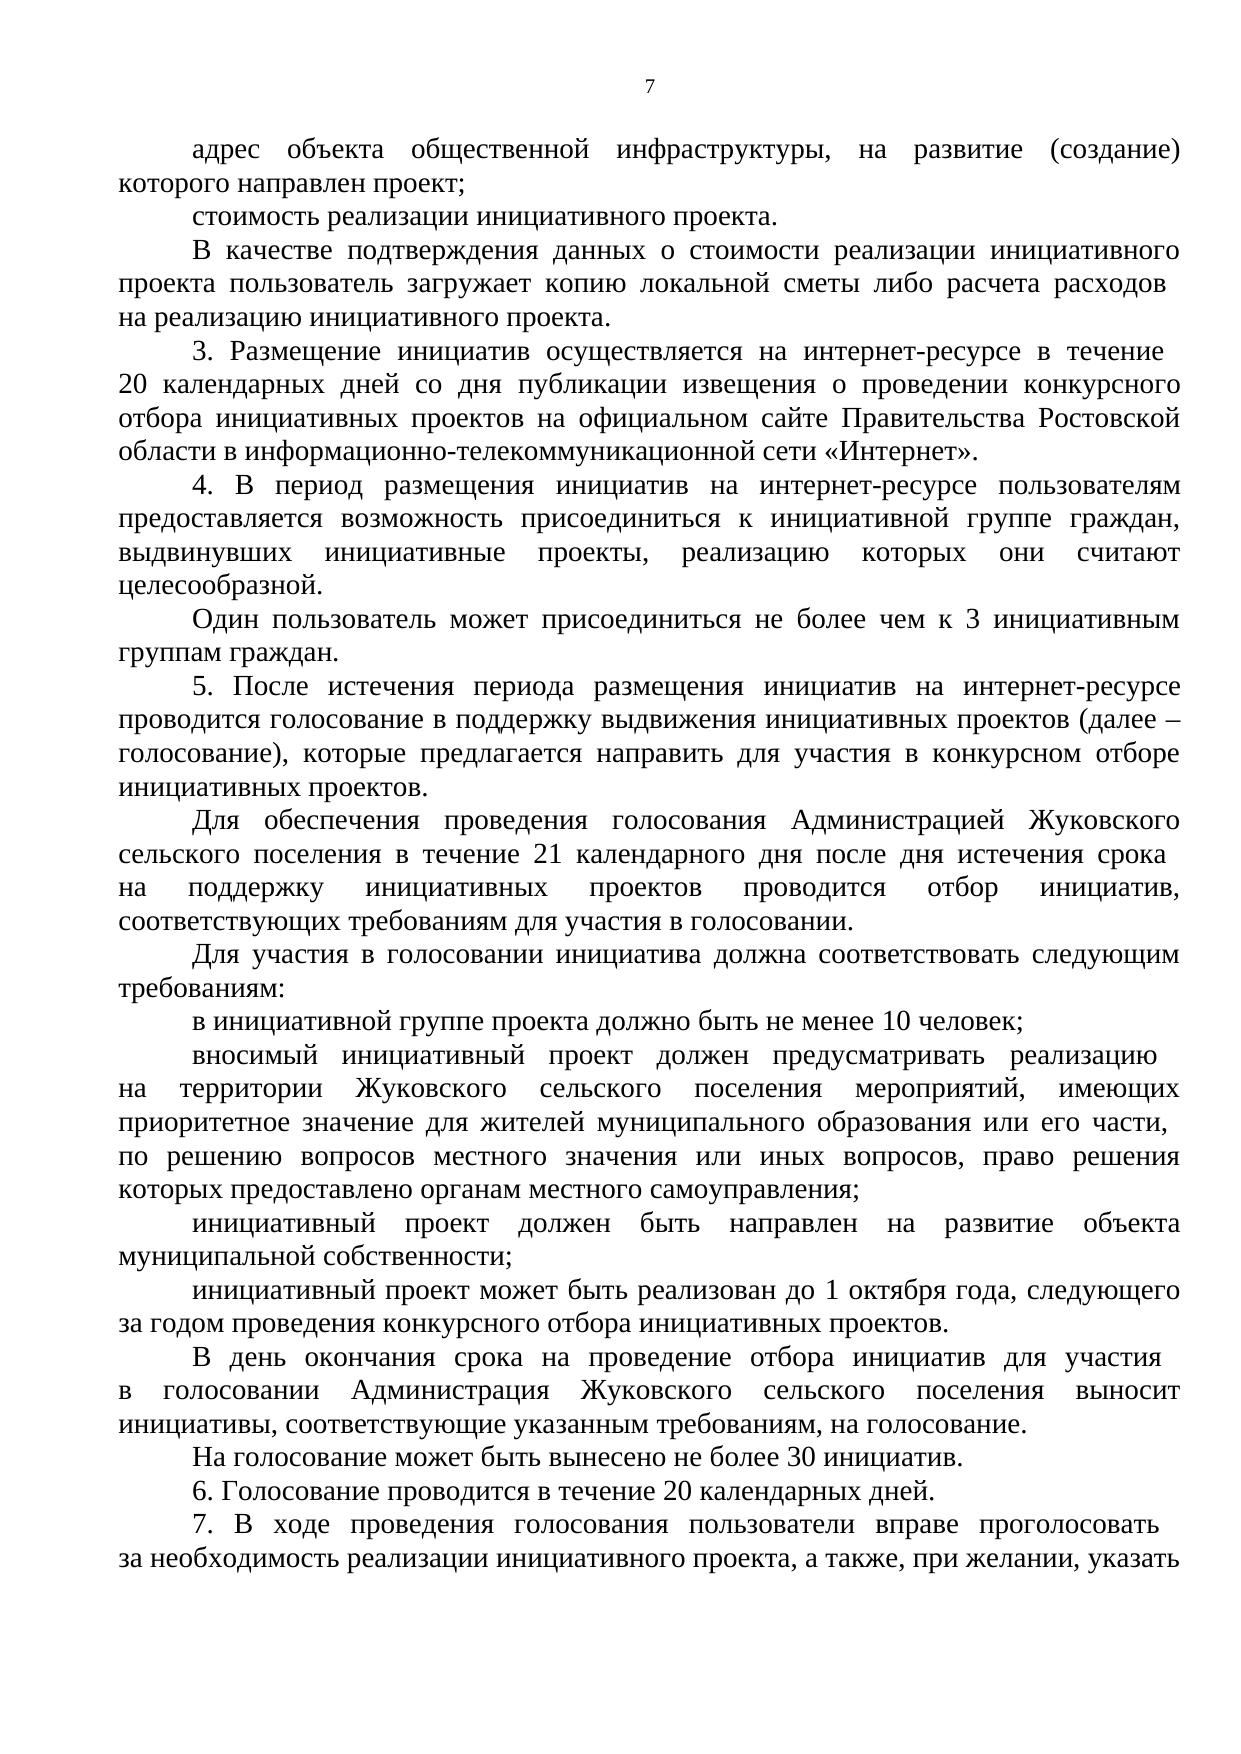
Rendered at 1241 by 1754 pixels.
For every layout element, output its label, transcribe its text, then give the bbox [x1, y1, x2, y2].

text инициативный проект должен быть направлен на развитие объекта муниципальной собственности; [118, 1205, 1181, 1272]
text инициативный проект может быть реализован до 1 октября года, следующего за годом проведения конкурсного отбора инициативных проектов. [118, 1272, 1181, 1339]
text Один пользователь может присоединиться не более чем к 3 инициативным группам граждан. [118, 601, 1181, 668]
text 4. В период размещения инициатив на интернет-ресурсе пользователям предоставляется возможность присоединиться к инициативной группе граждан, выдвинувших инициативные проекты, реализацию которых они считают целесообразной. [118, 467, 1181, 601]
text Для участия в голосовании инициатива должна соответствовать следующим требованиям: [118, 936, 1181, 1003]
text вносимый инициативный проект должен предусматривать реализацию на территории Жуковского сельского поселения мероприятий, имеющих приоритетное значение для жителей муниципального образования или его части, по решению вопросов местного значения или иных вопросов, право решения которых предоставлено органам местного самоуправления; [118, 1037, 1181, 1205]
text адрес объекта общественной инфраструктуры, на развитие (создание) которого направлен проект; [118, 131, 1181, 198]
text В качестве подтверждения данных о стоимости реализации инициативного проекта пользователь загружает копию локальной сметы либо расчета расходов на реализацию инициативного проекта. [118, 232, 1181, 333]
text 6. Голосование проводится в течение 20 календарных дней. [118, 1473, 1181, 1507]
text На голосование может быть вынесено не более 30 инициатив. [118, 1439, 1181, 1473]
text стоимость реализации инициативного проекта. [118, 198, 1181, 232]
text в инициативной группе проекта должно быть не менее 10 человек; [118, 1003, 1181, 1037]
text 3. Размещение инициатив осуществляется на интернет-ресурсе в течение 20 календарных дней со дня публикации извещения о проведении конкурсного отбора инициативных проектов на официальном сайте Правительства Ростовской области в информационно-телекоммуникационной сети «Интернет». [118, 333, 1181, 467]
text В день окончания срока на проведение отбора инициатив для участия в голосовании Администрация Жуковского сельского поселения выносит инициативы, соответствующие указанным требованиям, на голосование. [118, 1339, 1181, 1439]
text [118, 1507, 1181, 1574]
text Для обеспечения проведения голосования Администрацией Жуковского сельского поселения в течение 21 календарного дня после дня истечения срока на поддержку инициативных проектов проводится отбор инициатив, соответствующих требованиям для участия в голосовании. [118, 802, 1181, 936]
text 5. После истечения периода размещения инициатив на интернет-ресурсе проводится голосование в поддержку выдвижения инициативных проектов (далее – голосование), которые предлагается направить для участия в конкурсном отборе инициативных проектов. [118, 668, 1181, 802]
